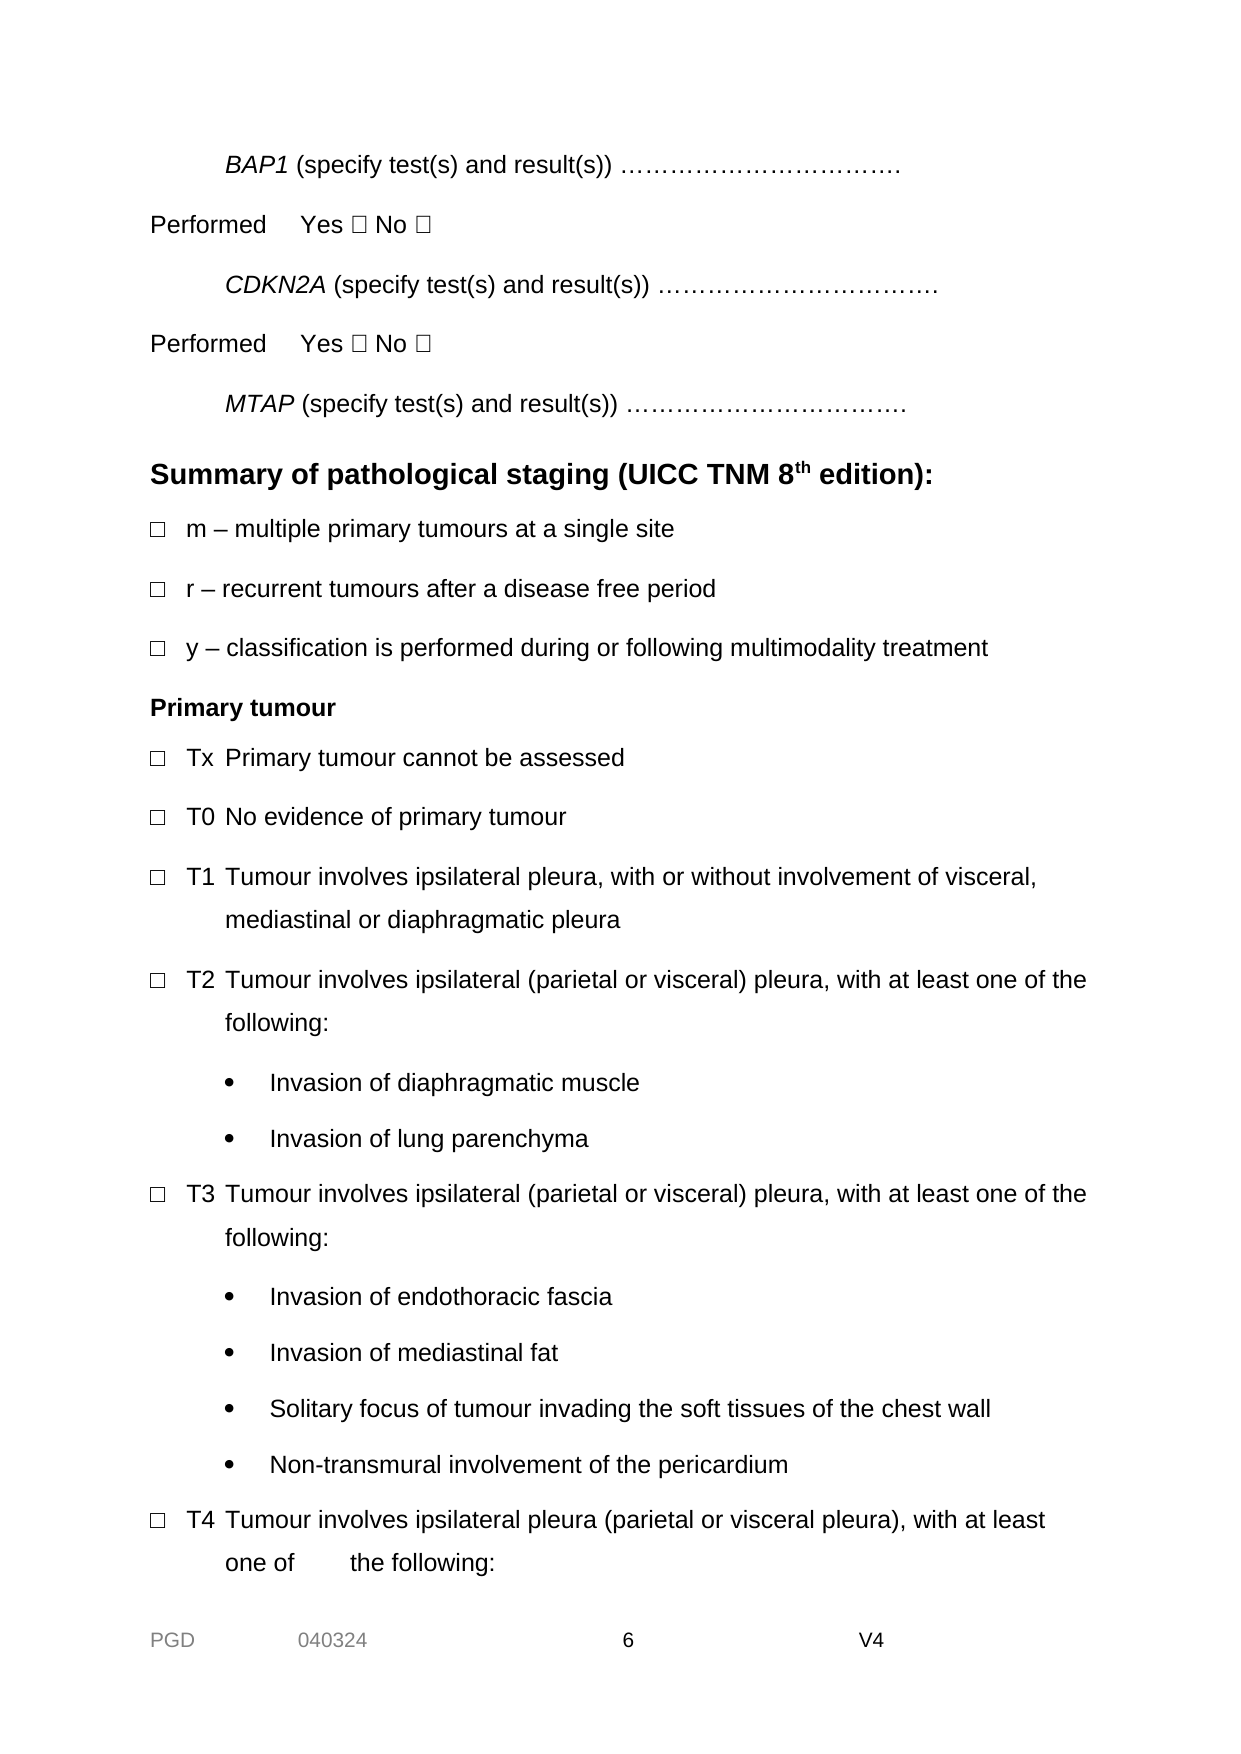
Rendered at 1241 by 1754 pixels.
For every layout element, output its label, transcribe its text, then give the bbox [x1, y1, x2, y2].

text CDKN2A (specify test(s) and result(s)) ……………………………. [150, 269, 1090, 298]
text □ T2 Tumour involves ipsilateral (parietal or visceral) pleura, with at least one of the following: [150, 965, 1090, 1037]
list Non-transmural involvement of the pericardium [225, 1449, 1090, 1478]
text □ y – classification is performed during or following multimodality treatment [150, 633, 1090, 662]
subtitle Summary of pathological staging (UICC TNM 8th edition): [150, 457, 1090, 491]
text MTAP (specify test(s) and result(s)) ……………………………. [150, 389, 1090, 418]
text Performed Yes  No  [150, 329, 1090, 358]
text □ Tx Primary tumour cannot be assessed [150, 743, 1090, 771]
text BAP1 (specify test(s) and result(s)) ……………………………. [150, 150, 1090, 179]
subtitle Primary tumour [150, 693, 1090, 722]
list Invasion of diaphragmatic muscle [225, 1068, 1090, 1097]
text □ T4 Tumour involves ipsilateral pleura (parietal or visceral pleura), with at least one of the following: [150, 1505, 1090, 1577]
text □ T0 No evidence of primary tumour [150, 802, 1090, 831]
list Invasion of lung parenchyma [225, 1124, 1090, 1153]
text □ r – recurrent tumours after a disease free period [150, 574, 1090, 602]
text □ m – multiple primary tumours at a single site [150, 514, 1090, 543]
text □ T1 Tumour involves ipsilateral pleura, with or without involvement of visceral, mediastinal or diaphragmatic pleura [150, 862, 1090, 934]
text Performed Yes  No  [150, 210, 1090, 238]
list Invasion of mediastinal fat [225, 1338, 1090, 1367]
text □ T3 Tumour involves ipsilateral (parietal or visceral) pleura, with at least one of the following: [150, 1179, 1090, 1251]
list Invasion of endothoracic fascia [225, 1282, 1090, 1311]
list Solitary focus of tumour invading the soft tissues of the chest wall [225, 1394, 1090, 1423]
